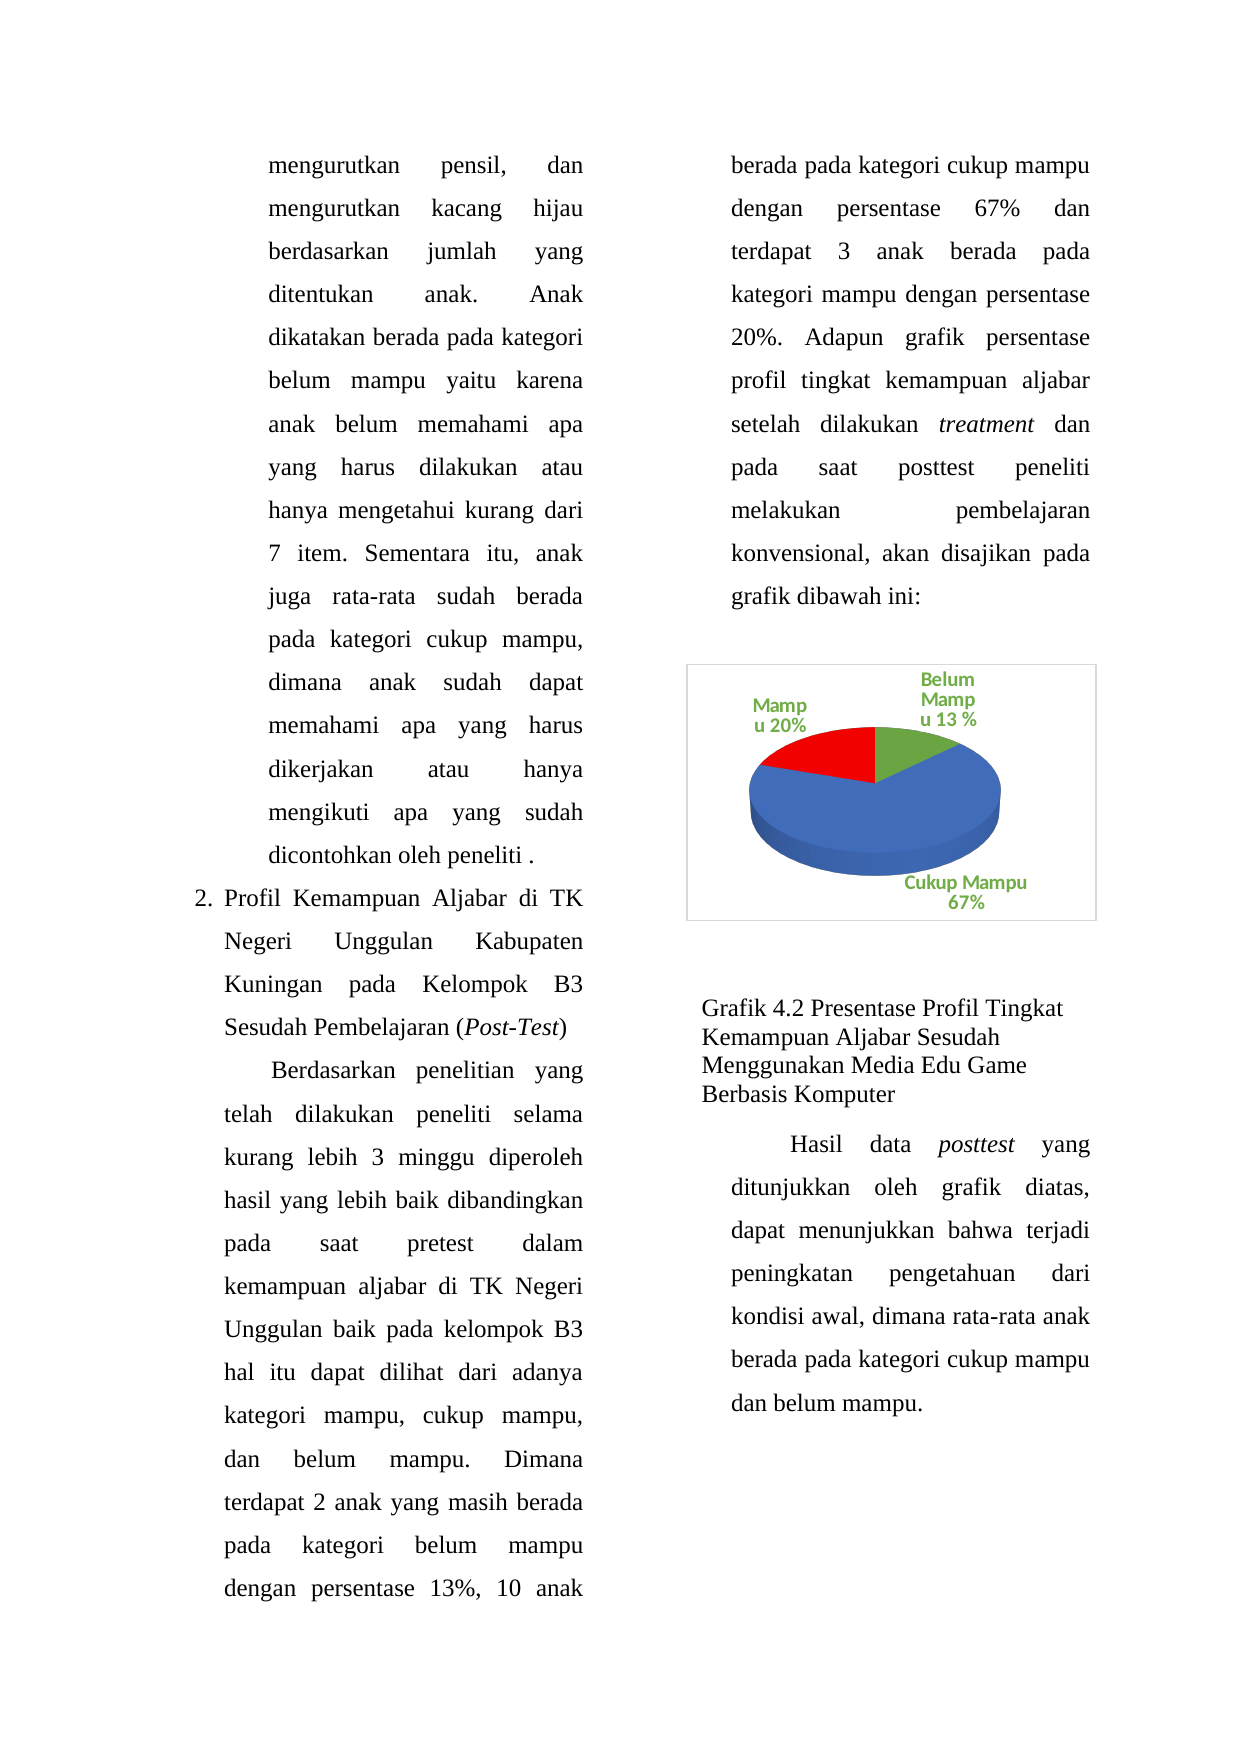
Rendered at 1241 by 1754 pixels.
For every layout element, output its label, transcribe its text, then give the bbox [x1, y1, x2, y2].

list Berdasarkan penelitian yang telah dilakukan peneliti selama kurang lebih 3 minggu diperoleh hasil yang lebih baik dibandingkan pada saat pretest dalam kemampuan aljabar di TK Negeri Unggulan baik pada kelompok B3 hal itu dapat dilihat dari adanya kategori mampu, cukup mampu, dan belum mampu. Dimana terdapat 2 anak yang masih berada pada kategori belum mampu dengan persentase 13%, 10 anak berada pada kategori cukup mampu dengan persentase 67% dan terdapat 3 anak berada pada kategori mampu dengan persentase 20%. Adapun grafik persentase profil tingkat kemampuan aljabar setelah dilakukan treatment dan pada saat posttest peneliti melakukan pembelajaran konvensional, akan disajikan pada grafik dibawah ini: [224, 1056, 583, 1602]
text Grafik 4.2 Presentase Profil Tingkat Kemampuan Aljabar Sesudah Menggunakan Media Edu Game Berbasis Komputer [701, 993, 1090, 1108]
list Hasil data posttest yang ditunjukkan oleh grafik diatas, dapat menunjukkan bahwa terjadi peningkatan pengetahuan dari kondisi awal, dimana rata-rata anak berada pada kategori cukup mampu dan belum mampu. [731, 1129, 1090, 1416]
list Berdasarkan penelitian yang telah dilakukan peneliti selama kurang lebih 3 minggu diperoleh hasil yang lebih baik dibandingkan pada saat pretest dalam kemampuan aljabar di TK Negeri Unggulan baik pada kelompok B3 hal itu dapat dilihat dari adanya kategori mampu, cukup mampu, dan belum mampu. Dimana terdapat 2 anak yang masih berada pada kategori belum mampu dengan persentase 13%, 10 anak berada pada kategori cukup mampu dengan persentase 67% dan terdapat 3 anak berada pada kategori mampu dengan persentase 20%. Adapun grafik persentase profil tingkat kemampuan aljabar setelah dilakukan treatment dan pada saat posttest peneliti melakukan pembelajaran konvensional, akan disajikan pada grafik dibawah ini: [731, 150, 1090, 610]
subtitle Profil Kemampuan Aljabar di TK Negeri Unggulan Kabupaten Kuningan pada Kelompok B3 Sesudah Pembelajaran (Post-Test) [194, 883, 583, 1041]
